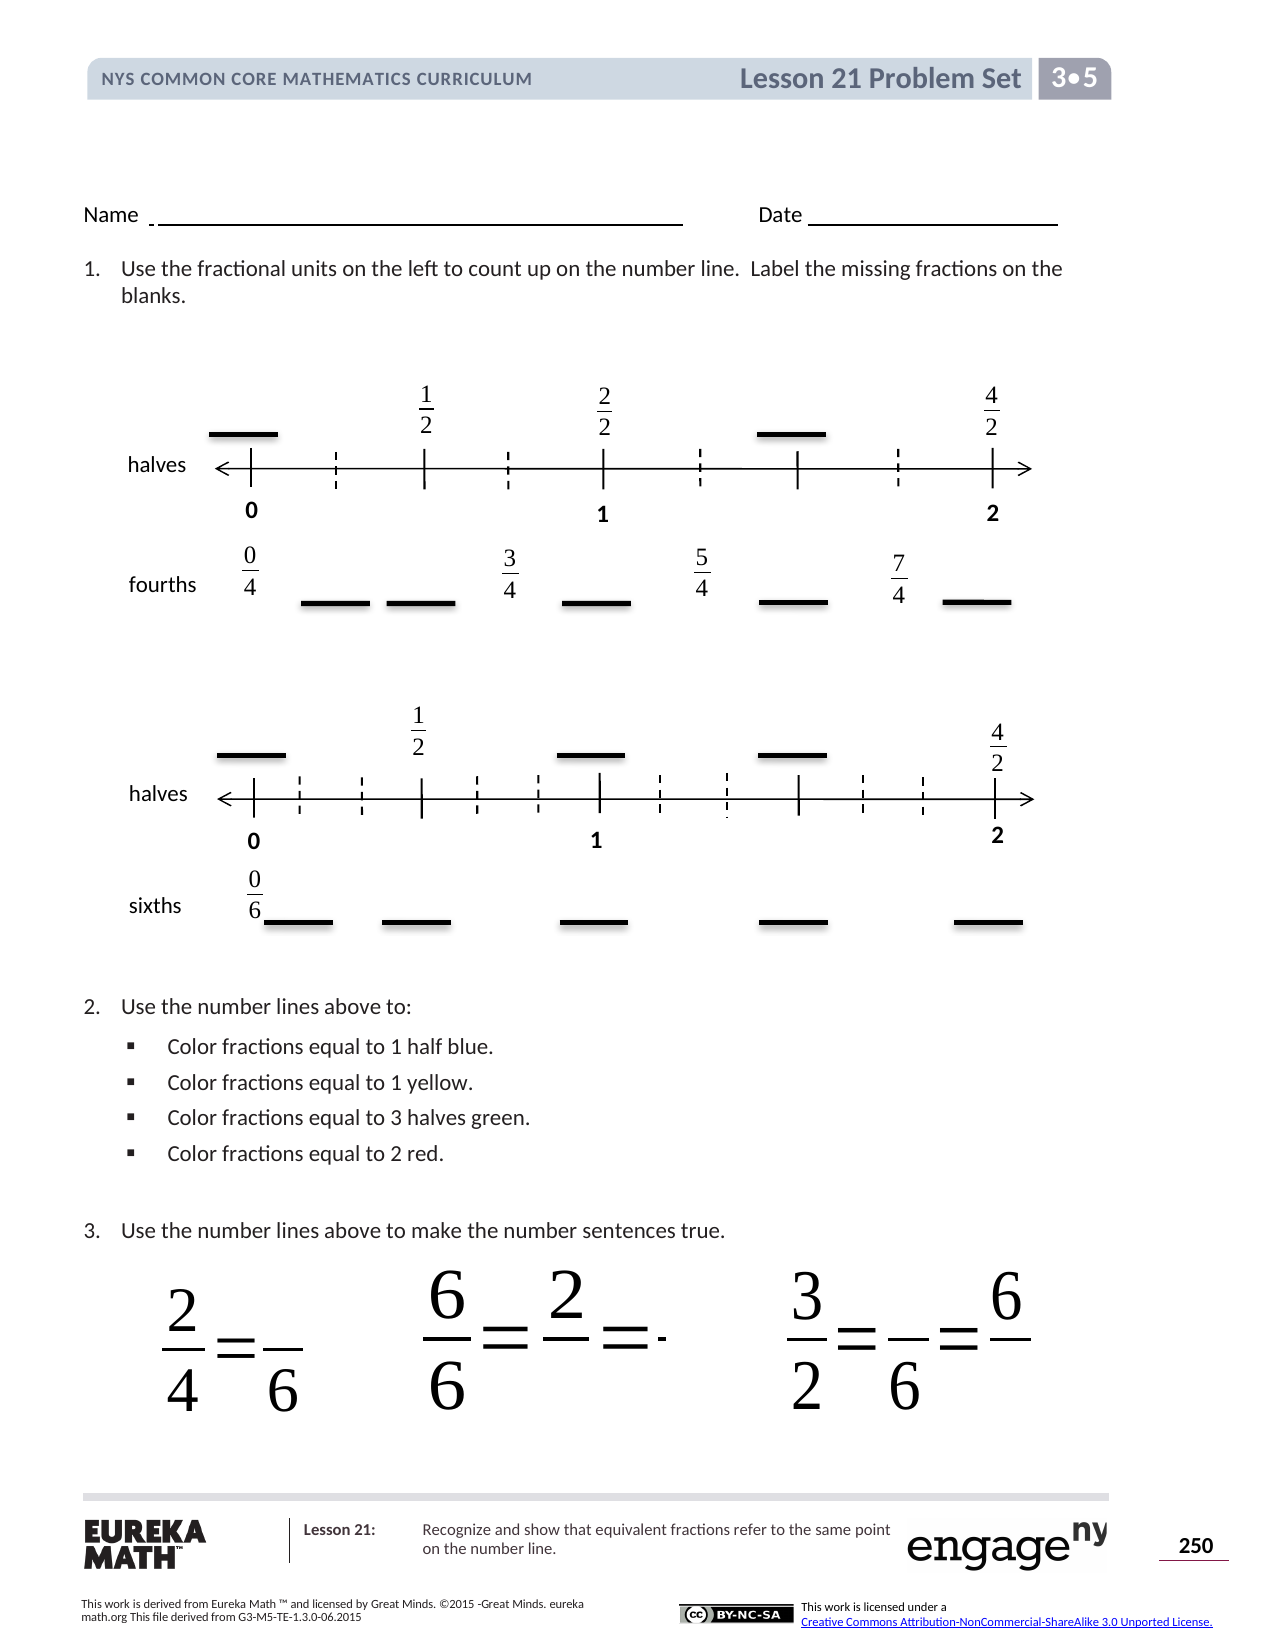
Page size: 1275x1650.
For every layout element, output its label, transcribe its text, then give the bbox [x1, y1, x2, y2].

picture [677, 1604, 794, 1623]
list Color fractions equal to 3 halves green. [125, 1103, 1108, 1131]
picture [906, 1518, 1107, 1573]
list Use the number lines above to make the number sentences true. [83, 1216, 1108, 1243]
list Color fractions equal to 1 yellow. [125, 1068, 1108, 1096]
picture [75, 1512, 210, 1573]
list Use the fractional units on the left to count up on the number line. Label the missing fractions on the blanks. [83, 254, 1108, 309]
list Color fractions equal to 2 red. [125, 1139, 1108, 1167]
text Name Date [83, 200, 1108, 228]
list Use the number lines above to: [83, 992, 1108, 1019]
list Color fractions equal to 1 half blue. [125, 1032, 1108, 1060]
